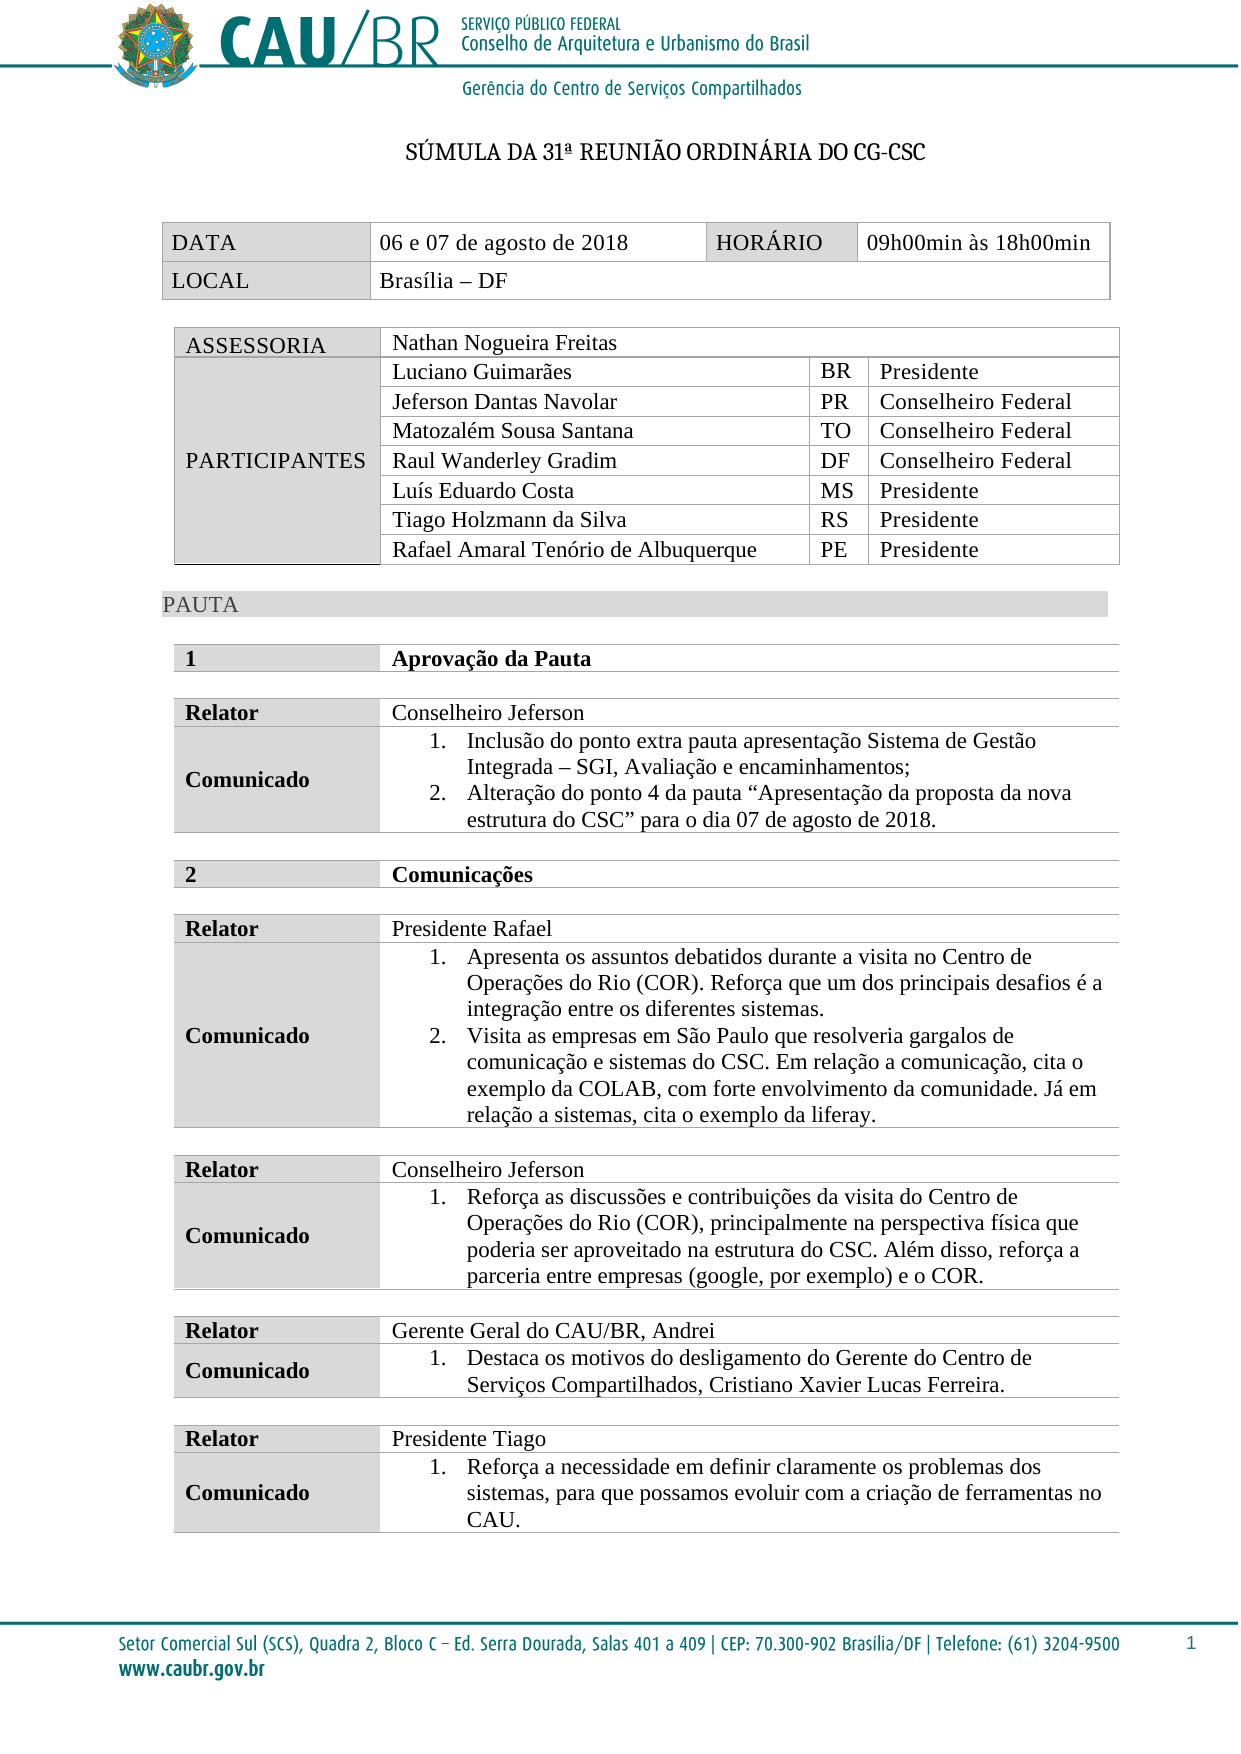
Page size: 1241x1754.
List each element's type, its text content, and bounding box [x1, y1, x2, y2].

table_cell Reforça a necessidade em definir claramente os problemas dos sistemas, para que possamos evoluir com a criação de ferramentas no CAU. [380, 1453, 1119, 1532]
table_cell Conselheiro Federal [869, 417, 1119, 445]
table_header DATA [163, 223, 370, 261]
picture [0, 0, 1239, 116]
table_cell Tiago Holzmann da Silva [381, 505, 809, 534]
table_header Relator [174, 915, 380, 942]
table_cell Brasília – DF [371, 262, 1109, 299]
table_cell Conselheiro Federal [869, 387, 1119, 416]
table_cell Raul Wanderley Gradim [381, 446, 809, 475]
table_cell Inclusão do ponto extra pauta apresentação Sistema de Gestão Integrada – SGI, Avaliação e encaminhamentos; Alteração do ponto 4 da pauta “Apresentação da proposta da nova estrutura do CSC” para o dia 07 de agosto de 2018. [380, 727, 1119, 832]
table_cell RS [810, 505, 868, 534]
table_header Conselheiro Jeferson [380, 699, 1119, 726]
table_header Aprovação da Pauta [380, 645, 1119, 671]
text PAUTA [162, 591, 1108, 617]
table_cell Conselheiro Federal [869, 446, 1119, 475]
table_header Nathan Nogueira Freitas [381, 328, 1119, 356]
table_header Comunicações [380, 861, 1119, 887]
table_header Presidente Rafael [380, 915, 1119, 942]
table_header 09h00min às 18h00min [858, 223, 1109, 261]
table_cell Matozalém Sousa Santana [381, 417, 809, 445]
table_header Relator [174, 1426, 380, 1452]
table_cell LOCAL [163, 262, 370, 299]
table_cell Presidente [869, 535, 1119, 563]
table_cell TO [810, 417, 868, 445]
table_cell Luís Eduardo Costa [381, 476, 809, 504]
table_cell Apresenta os assuntos debatidos durante a visita no Centro de Operações do Rio (COR). Reforça que um dos principais desafios é a integração entre os diferentes sistemas. Visita as empresas em São Paulo que resolveria gargalos de comunicação e sistemas do CSC. Em relação a comunicação, cita o exemplo da COLAB, com forte envolvimento da comunidade. Já em relação a sistemas, cita o exemplo da liferay. [380, 943, 1119, 1127]
table_cell DF [810, 446, 868, 475]
table_cell Comunicado [174, 1453, 380, 1532]
table_cell Comunicado [174, 943, 380, 1127]
table_header Relator [174, 1317, 380, 1343]
table_cell Presidente [869, 476, 1119, 504]
table_header Gerente Geral do CAU/BR, Andrei [380, 1317, 1119, 1343]
table_cell Reforça as discussões e contribuições da visita do Centro de Operações do Rio (COR), principalmente na perspectiva física que poderia ser aproveitado na estrutura do CSC. Além disso, reforça a parceria entre empresas (google, por exemplo) e o COR. [380, 1183, 1119, 1288]
table_cell Jeferson Dantas Navolar [381, 387, 809, 416]
table_cell Destaca os motivos do desligamento do Gerente do Centro de Serviços Compartilhados, Cristiano Xavier Lucas Ferreira. [380, 1344, 1119, 1397]
table_cell Comunicado [174, 1183, 380, 1288]
picture [0, 1579, 1238, 1754]
table_cell Comunicado [174, 1344, 380, 1397]
table_cell brr [810, 358, 868, 386]
table_header Presidente Tiago [380, 1426, 1119, 1452]
table_header Relator [174, 1156, 380, 1182]
table_cell Presidente [869, 358, 1119, 386]
table_cell pr [810, 387, 868, 416]
table_header 06 e 07 de agosto de 2018 [371, 223, 706, 261]
table_cell Presidente [869, 505, 1119, 534]
table_header Relator [174, 699, 380, 726]
table_cell Rafael Amaral Tenório de Albuquerque [381, 535, 809, 563]
table_cell participantes [175, 358, 380, 563]
table_header Assessoria [175, 328, 380, 356]
table_cell Luciano Guimarães [381, 358, 809, 386]
table_header 1 [174, 645, 380, 671]
table_header 2 [174, 861, 380, 887]
table_cell MS [810, 476, 868, 504]
table_cell Comunicado [174, 727, 380, 832]
table_cell PE [810, 535, 868, 563]
table_header HORÁRIO [707, 223, 857, 261]
table_header Conselheiro Jeferson [380, 1156, 1119, 1182]
